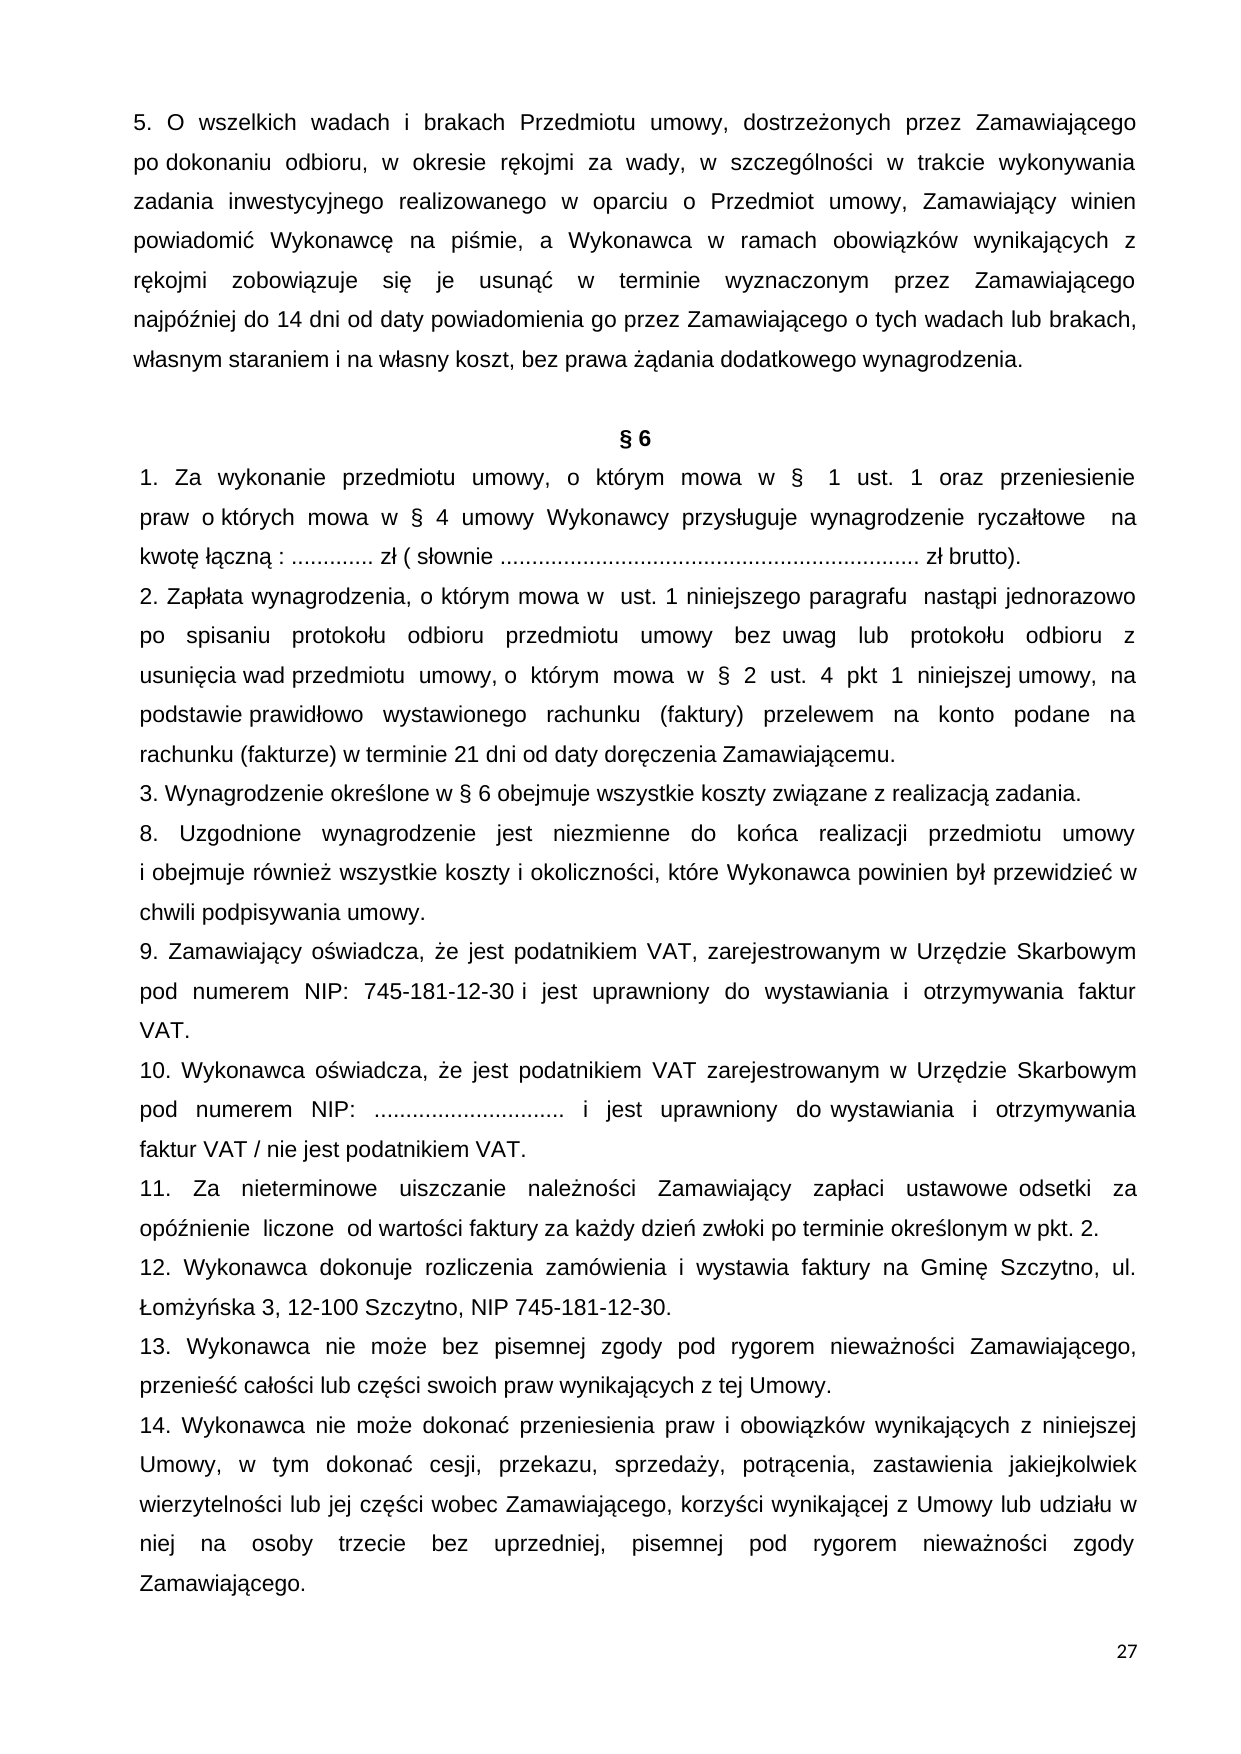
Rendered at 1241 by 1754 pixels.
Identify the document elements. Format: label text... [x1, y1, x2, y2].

text 1. Za wykonanie przedmiotu umowy, o którym mowa w § 1 ust. 1 oraz przeniesienie praw o których mowa w § 4 umowy Wykonawcy przysługuje wynagrodzenie ryczałtowe na kwotę łączną : ............. zł ( słownie .................................................................. zł brutto). [139, 464, 1137, 570]
text 5. O wszelkich wadach i brakach Przedmiotu umowy, dostrzeżonych przez Zamawiającego po dokonaniu odbioru, w okresie rękojmi za wady, w szczególności w trakcie wykonywania zadania inwestycyjnego realizowanego w oparciu o Przedmiot umowy, Zamawiający winien powiadomić Wykonawcę na piśmie, a Wykonawca w ramach obowiązków wynikających z rękojmi zobowiązuje się je usunąć w terminie wyznaczonym przez Zamawiającego najpóźniej do 14 dni od daty powiadomienia go przez Zamawiającego o tych wadach lub brakach, własnym staraniem i na własny koszt, bez prawa żądania dodatkowego wynagrodzenia. [133, 109, 1137, 372]
text 8. Uzgodnione wynagrodzenie jest niezmienne do końca realizacji przedmiotu umowy i obejmuje również wszystkie koszty i okoliczności, które Wykonawca powinien był przewidzieć w chwili podpisywania umowy. [139, 820, 1137, 925]
text 14. Wykonawca nie może dokonać przeniesienia praw i obowiązków wynikających z niniejszej Umowy, w tym dokonać cesji, przekazu, sprzedaży, potrącenia, zastawienia jakiejkolwiek wierzytelności lub jej części wobec Zamawiającego, korzyści wynikającej z Umowy lub udziału w niej na osoby trzecie bez uprzedniej, pisemnej pod rygorem nieważności zgody Zamawiającego. [139, 1412, 1137, 1596]
text 12. Wykonawca dokonuje rozliczenia zamówienia i wystawia faktury na Gminę Szczytno, ul. Łomżyńska 3, 12-100 Szczytno, NIP 745-181-12-30. [139, 1254, 1137, 1320]
text 3. Wynagrodzenie określone w § 6 obejmuje wszystkie koszty związane z realizacją zadania. [139, 780, 1137, 807]
text 11. Za nieterminowe uiszczanie należności Zamawiający zapłaci ustawowe odsetki za opóźnienie liczone od wartości faktury za każdy dzień zwłoki po terminie określonym w pkt. 2. [139, 1175, 1137, 1241]
text 2. Zapłata wynagrodzenia, o którym mowa w ust. 1 niniejszego paragrafu nastąpi jednorazowo po spisaniu protokołu odbioru przedmiotu umowy bez uwag lub protokołu odbioru z usunięcia wad przedmiotu umowy, o którym mowa w § 2 ust. 4 pkt 1 niniejszej umowy, na podstawie prawidłowo wystawionego rachunku (faktury) przelewem na konto podane na rachunku (fakturze) w terminie 21 dni od daty doręczenia Zamawiającemu. [139, 583, 1137, 767]
text § 6 [133, 425, 1137, 451]
text 9. Zamawiający oświadcza, że jest podatnikiem VAT, zarejestrowanym w Urzędzie Skarbowym pod numerem NIP: 745-181-12-30 i jest uprawniony do wystawiania i otrzymywania faktur VAT. [139, 938, 1137, 1043]
text 10. Wykonawca oświadcza, że jest podatnikiem VAT zarejestrowanym w Urzędzie Skarbowym pod numerem NIP: .............................. i jest uprawniony do wystawiania i otrzymywania faktur VAT / nie jest podatnikiem VAT. [139, 1057, 1137, 1162]
text 13. Wykonawca nie może bez pisemnej zgody pod rygorem nieważności Zamawiającego, przenieść całości lub części swoich praw wynikających z tej Umowy. [139, 1333, 1137, 1399]
